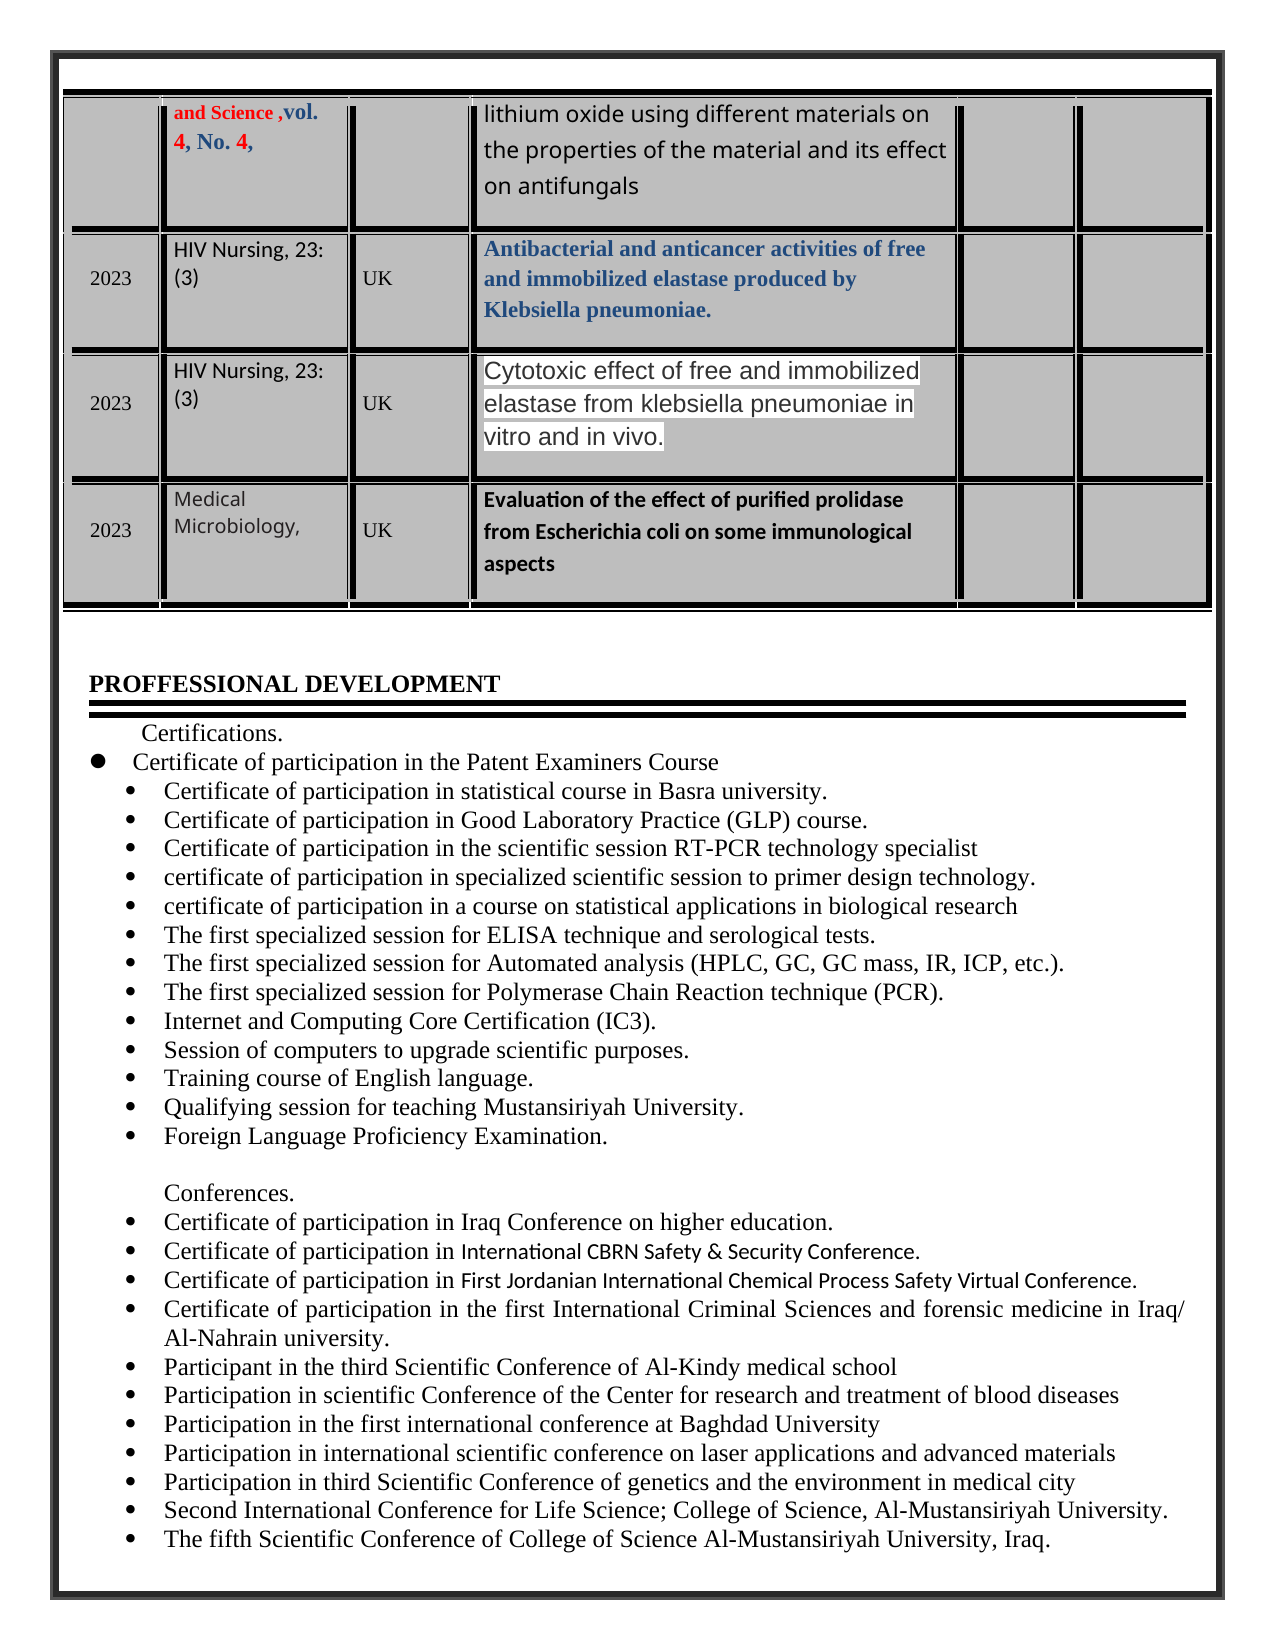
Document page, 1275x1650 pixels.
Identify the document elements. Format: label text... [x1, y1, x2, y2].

table_cell UK [351, 476, 472, 602]
table_cell Evaluation of the effect of purified prolidase from Escherichia coli on some immunological aspects [473, 476, 960, 602]
table_cell UK [356, 235, 468, 347]
list Certificate of participation in the first International Criminal Sciences and forensic medicine in Iraq/ Al-Nahrain university. [126, 1294, 1186, 1352]
list The fifth Scientific Conference of College of Science Al-Mustansiriyah University, Iraq. [126, 1524, 1186, 1553]
list Certificate of participation in the scientific session RT-PCR technology specialist [126, 833, 1186, 862]
list certificate of participation in a course on statistical applications in biological research [126, 891, 1186, 920]
table_cell [960, 95, 1078, 226]
list Session of computers to upgrade scientific purposes. [126, 1035, 1186, 1063]
table_cell Cytotoxic effect of free and immobilized elastase from klebsiella pneumoniae in vitro and in vivo. [477, 356, 955, 476]
table_cell 2023 [63, 476, 162, 602]
list Certificate of participation in the Patent Examiners Course [89, 747, 1186, 776]
table_cell UK [356, 356, 468, 476]
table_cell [163, 95, 351, 226]
text PROFFESSIONAL DEVELOPMENT [89, 669, 1186, 700]
list Participation in third Scientific Conference of genetics and the environment in medical city [126, 1467, 1186, 1495]
table_cell [964, 356, 1073, 476]
table_cell [960, 476, 1078, 602]
list Certificate of participation in First Jordanian International Chemical Process Safety Virtual Conference. [126, 1265, 1186, 1294]
table_cell Iraq [351, 95, 472, 226]
table_cell HIV Nursing, 23:(3) [167, 235, 347, 347]
table_cell Antibacterial and anticancer activities of free and immobilized elastase produced by Klebsiella pneumoniae. [477, 235, 955, 347]
list The first specialized session for ELISA technique and serological tests. [126, 920, 1186, 948]
table_cell Medical Microbiology, [163, 476, 351, 602]
list Certificate of participation in statistical course in Basra university. [126, 776, 1186, 805]
table_cell [1078, 98, 1206, 226]
list Participation in scientific Conference of the Center for research and treatment of blood diseases [126, 1380, 1186, 1409]
list Foreign Language Proficiency Examination. [126, 1121, 1186, 1150]
list Certifications. [141, 718, 1186, 747]
list Certificate of participation in International CBRN Safety & Security Conference. [126, 1236, 1186, 1265]
list Training course of English language. [126, 1063, 1186, 1092]
list Second International Conference for Life Science; College of Science, Al-Mustansiriyah University. [126, 1495, 1186, 1524]
list Certificate of participation in Iraq Conference on higher education. [126, 1207, 1186, 1236]
list Internet and Computing Core Certification (IC3). [126, 1006, 1186, 1035]
list The first specialized session for Polymerase Chain Reaction technique (PCR). [126, 977, 1186, 1006]
table_cell 2022 [63, 95, 162, 226]
list The first specialized session for Automated analysis (HPLC, GC, GC mass, IR, ICP, etc.). [126, 948, 1186, 977]
table_cell [1078, 226, 1211, 347]
list Qualifying session for teaching Mustansiriyah University. [126, 1092, 1186, 1121]
table_cell 2023 [63, 347, 162, 476]
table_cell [473, 95, 960, 226]
table_cell 2023 [63, 226, 162, 347]
table_cell [1078, 476, 1211, 602]
table_cell HIV Nursing, 23:(3) [167, 356, 347, 476]
list Certificate of participation in Good Laboratory Practice (GLP) course. [126, 805, 1186, 833]
table_cell [1078, 347, 1211, 476]
table_cell [964, 235, 1073, 347]
list Participant in the third Scientific Conference of Al-Kindy medical school [126, 1352, 1186, 1380]
list Participation in international scientific conference on laser applications and advanced materials [126, 1438, 1186, 1467]
list Participation in the first international conference at Baghdad University [126, 1409, 1186, 1438]
list certificate of participation in specialized scientific session to primer design technology. [126, 862, 1186, 891]
list Conferences. [164, 1178, 1186, 1207]
